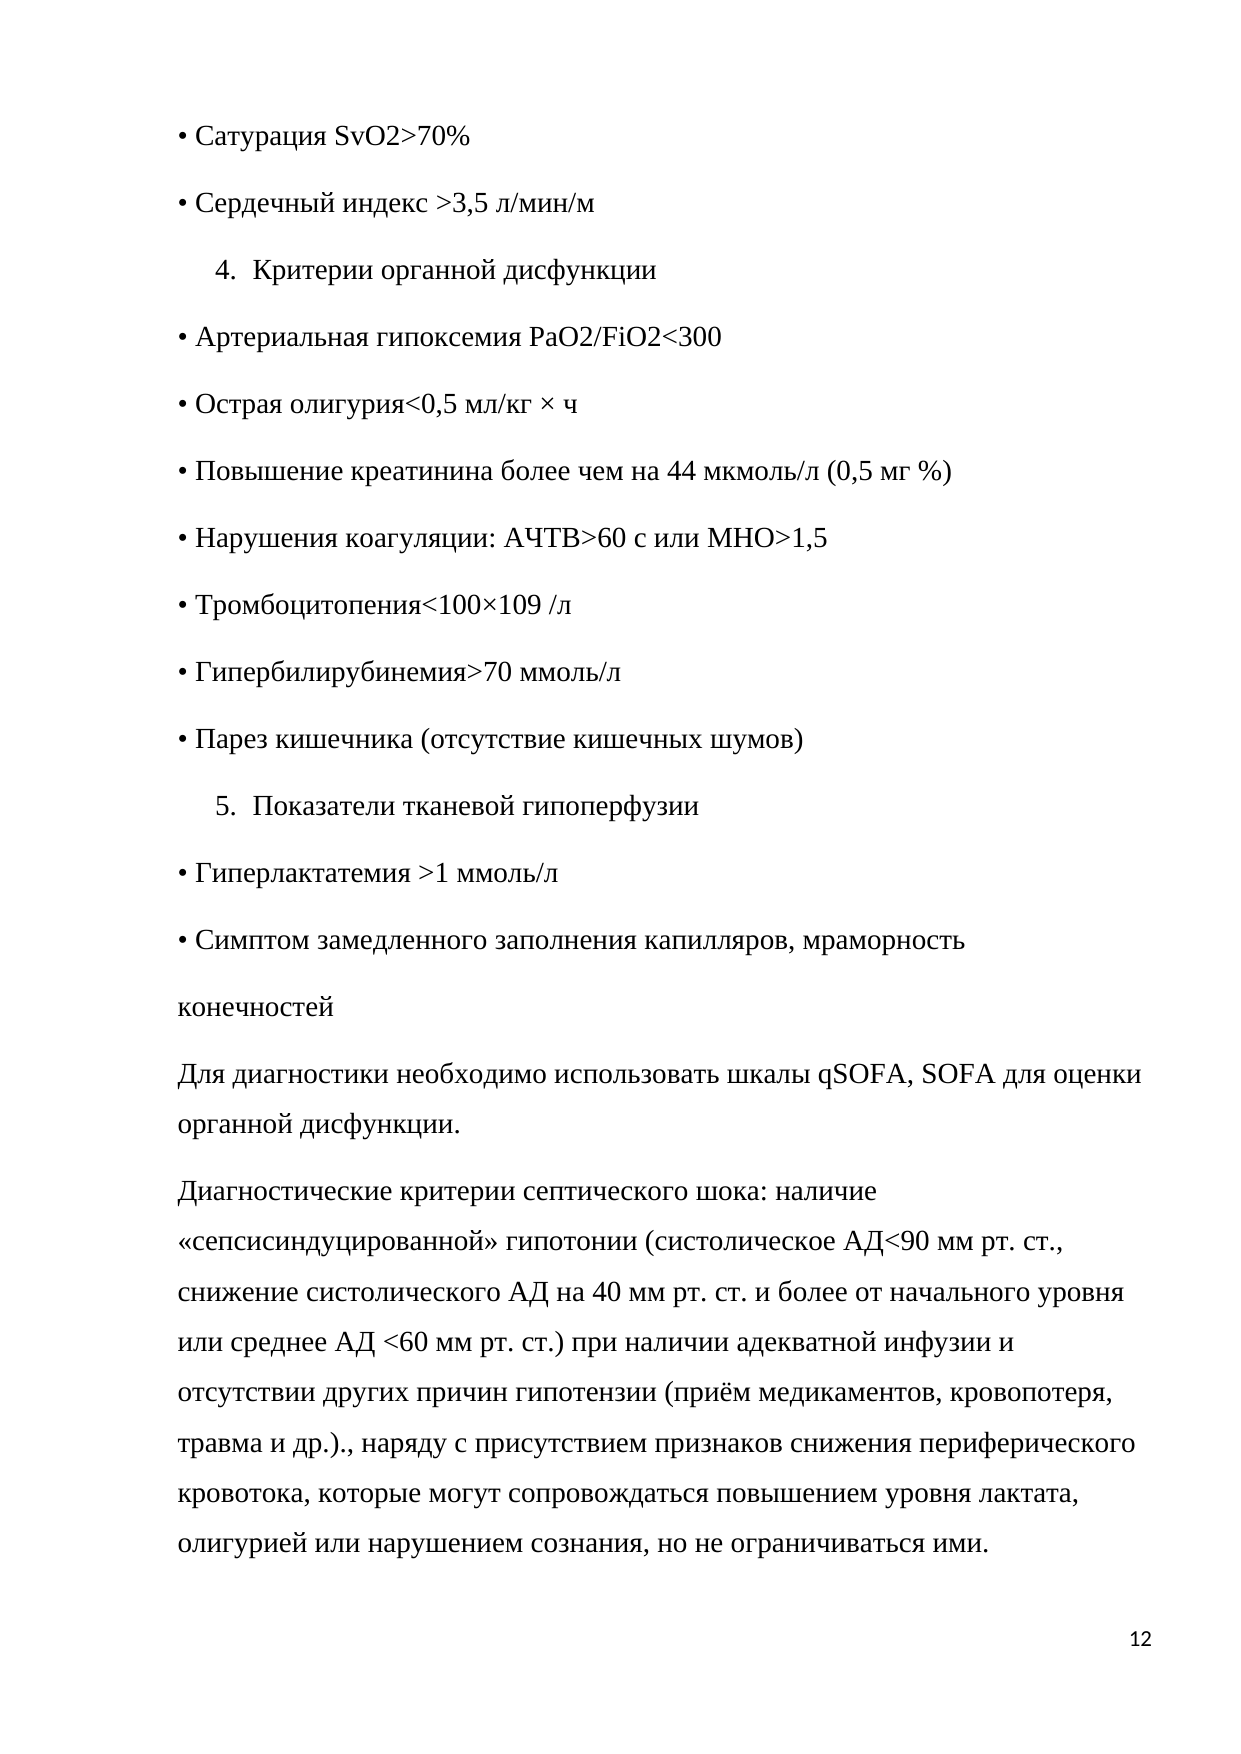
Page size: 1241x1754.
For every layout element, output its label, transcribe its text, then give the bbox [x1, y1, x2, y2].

text • Тромбоцитопения<100×109 /л [177, 587, 1152, 621]
text • Острая олигурия<0,5 мл/кг × ч [177, 386, 1152, 419]
text конечностей [177, 989, 1152, 1022]
text • Парез кишечника (отсутствие кишечных шумов) [177, 721, 1152, 754]
text • Симптом замедленного заполнения капилляров, мраморность [177, 922, 1152, 955]
text Диагностические критерии септического шока: наличие «сепсисиндуцированной» гипотонии (систолическое АД<90 мм рт. ст., снижение систолического АД на 40 мм рт. ст. и более от начального уровня или среднее АД <60 мм рт. ст.) при наличии адекватной инфузии и отсутствии других причин гипотензии (приём медикаментов, кровопотеря, травма и др.)., наряду с присутствием признаков снижения периферического кровотока, которые могут сопровождаться повышением уровня лактата, олигурией или нарушением сознания, но не ограничиваться ими. [177, 1173, 1152, 1559]
list Критерии органной дисфункции [215, 252, 1152, 286]
list Показатели тканевой гипоперфузии [215, 788, 1152, 821]
text • Артериальная гипоксемия PaO2/FiO2<300 [177, 319, 1152, 353]
text • Сердечный индекс >3,5 л/мин/м [177, 185, 1152, 219]
text • Сатурация SvO2>70% [177, 118, 1152, 152]
text Для диагностики необходимо использовать шкалы qSOFA, SOFA для оценки органной дисфункции. [177, 1056, 1152, 1140]
text • Повышение креатинина более чем на 44 мкмоль/л (0,5 мг %) [177, 453, 1152, 487]
text • Гипербилирубинемия>70 ммоль/л [177, 654, 1152, 687]
text • Нарушения коагуляции: АЧТВ>60 с или МНО>1,5 [177, 520, 1152, 553]
text • Гиперлактатемия >1 ммоль/л [177, 855, 1152, 888]
